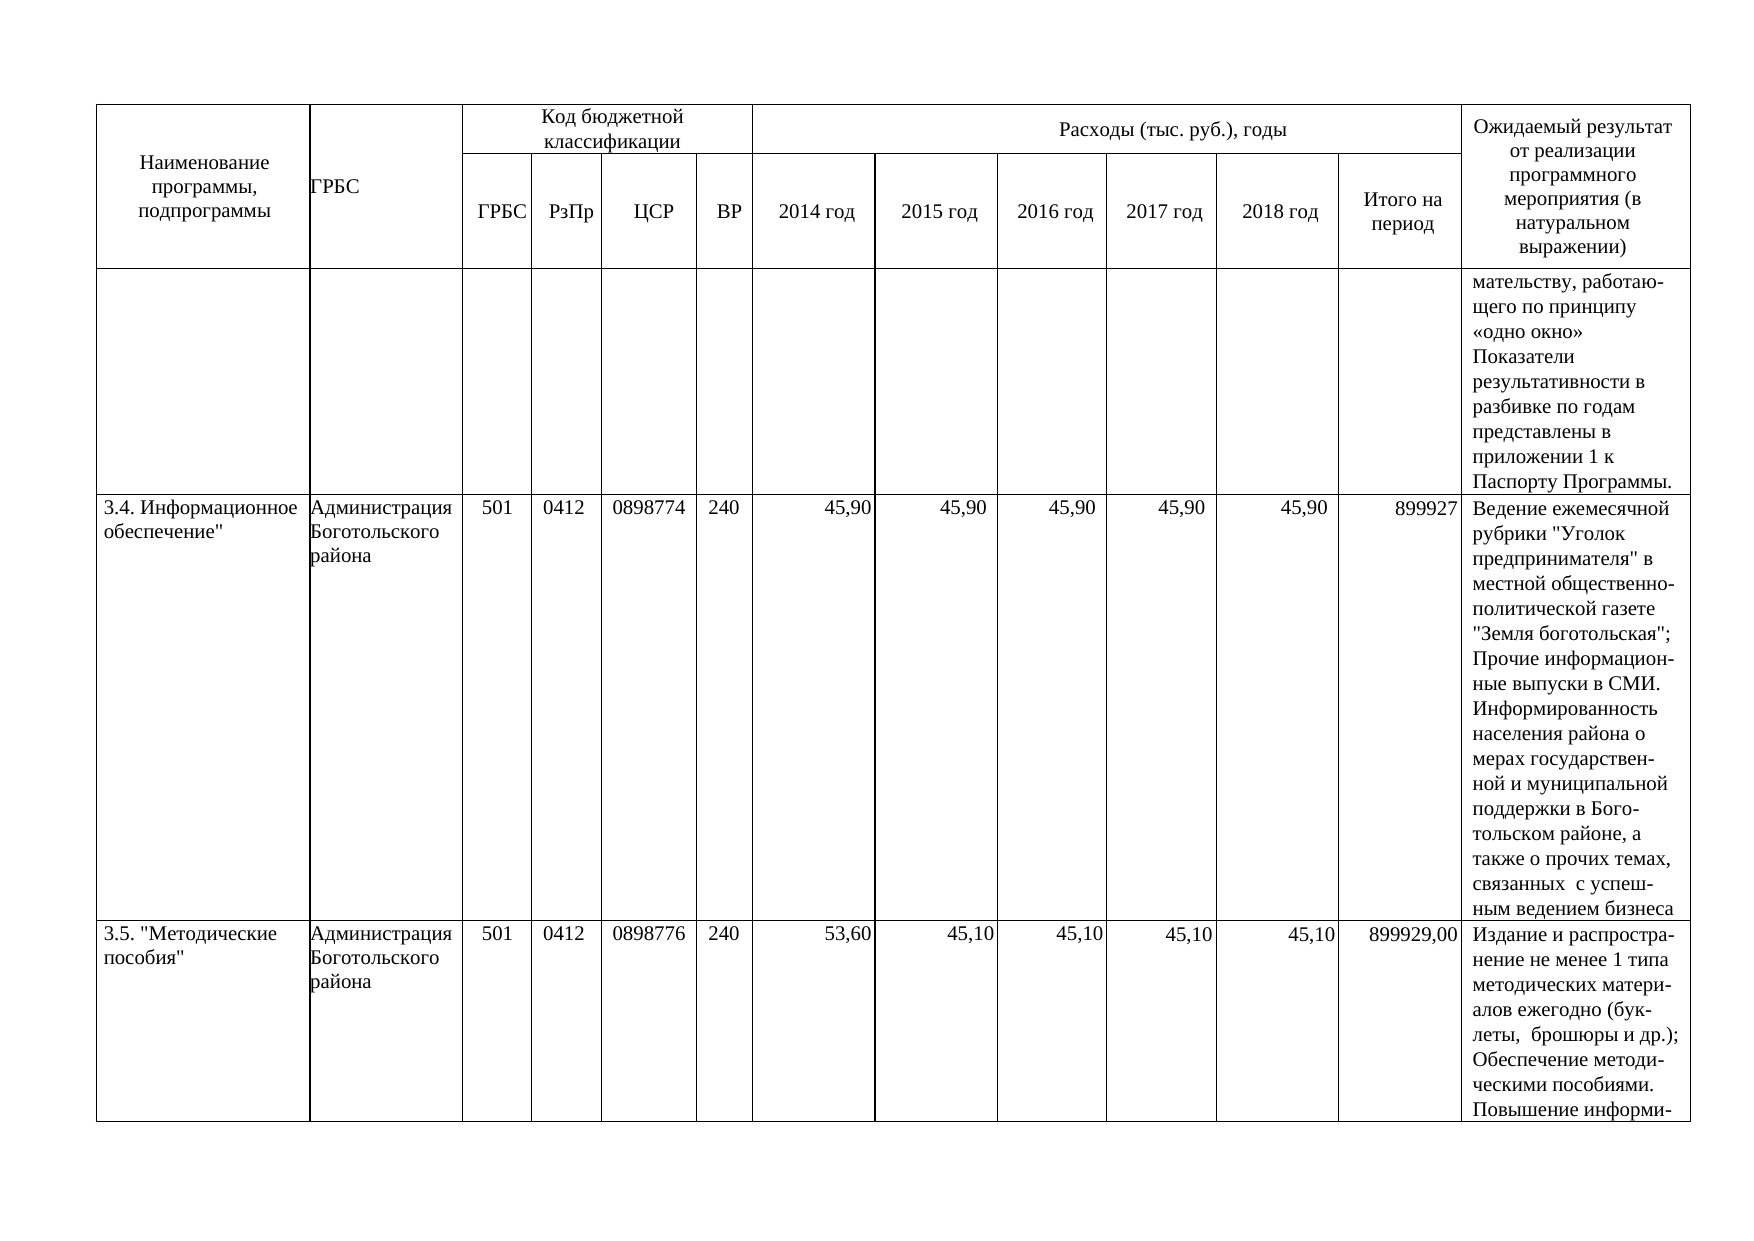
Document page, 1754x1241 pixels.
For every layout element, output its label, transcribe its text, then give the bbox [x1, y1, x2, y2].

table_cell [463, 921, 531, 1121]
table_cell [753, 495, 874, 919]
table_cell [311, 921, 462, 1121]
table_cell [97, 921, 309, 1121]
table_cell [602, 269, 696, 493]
table_cell 2014 год [753, 154, 874, 267]
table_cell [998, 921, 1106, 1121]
table_header ГРБС [311, 105, 462, 267]
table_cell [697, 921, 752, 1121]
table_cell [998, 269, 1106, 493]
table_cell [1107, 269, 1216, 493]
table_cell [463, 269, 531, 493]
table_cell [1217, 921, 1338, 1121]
table_header Наименование программы, подпрограммы [97, 105, 309, 267]
table_cell 2015 год [876, 154, 997, 267]
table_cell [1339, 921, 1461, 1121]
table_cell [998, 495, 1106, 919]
table_cell ГРБС [463, 154, 531, 267]
table_header Расходы (тыс. руб.), годы [875, 105, 1461, 153]
table_header [753, 105, 875, 153]
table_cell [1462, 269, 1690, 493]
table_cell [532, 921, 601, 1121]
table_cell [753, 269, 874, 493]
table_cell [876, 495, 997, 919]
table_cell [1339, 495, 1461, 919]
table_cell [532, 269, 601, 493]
table_cell 2018 год [1217, 154, 1338, 267]
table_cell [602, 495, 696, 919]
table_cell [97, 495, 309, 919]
table_cell ВР [697, 154, 752, 267]
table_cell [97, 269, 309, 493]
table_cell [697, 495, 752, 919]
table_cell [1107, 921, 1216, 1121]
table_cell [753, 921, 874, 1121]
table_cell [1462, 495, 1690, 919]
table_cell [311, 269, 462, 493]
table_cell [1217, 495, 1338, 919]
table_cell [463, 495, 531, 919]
table_cell Итого на период [1339, 154, 1461, 267]
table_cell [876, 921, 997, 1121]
table_cell 2017 год [1107, 154, 1216, 267]
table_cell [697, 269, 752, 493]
table_cell ЦСР [602, 154, 696, 267]
table_header Код бюджетной классификации [463, 105, 752, 153]
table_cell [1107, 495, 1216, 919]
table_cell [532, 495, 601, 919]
table_cell 2016 год [998, 154, 1106, 267]
table_header Ожидаемый результат от реализации программного мероприятия (в натуральном выражении) [1462, 105, 1690, 267]
table_cell РзПр [532, 154, 601, 267]
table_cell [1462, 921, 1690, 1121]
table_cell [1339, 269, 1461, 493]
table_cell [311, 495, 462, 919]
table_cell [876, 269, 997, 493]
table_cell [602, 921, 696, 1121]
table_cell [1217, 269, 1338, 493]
